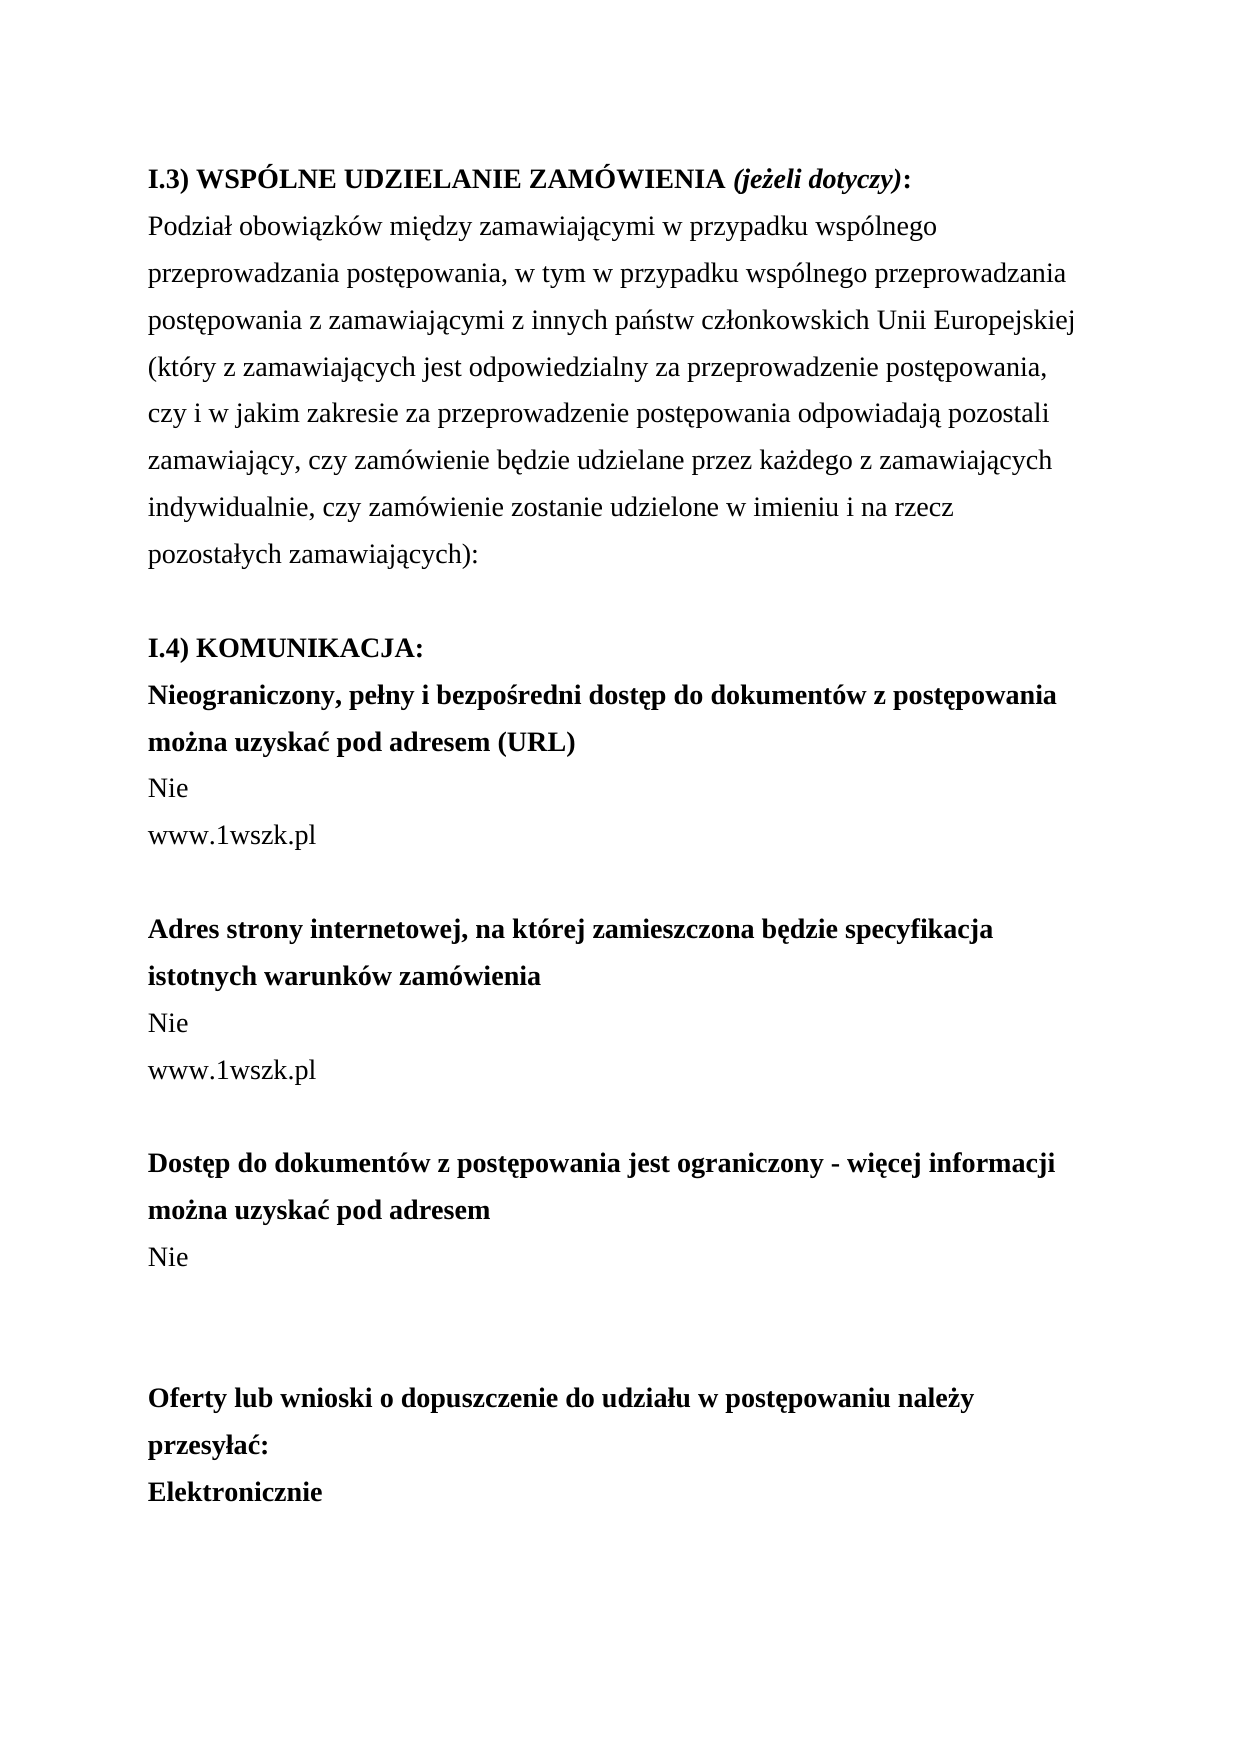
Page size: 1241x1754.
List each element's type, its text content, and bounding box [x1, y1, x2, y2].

text Nie www.1wszk.pl [148, 991, 1093, 1085]
text Nie www.1wszk.pl [148, 757, 1093, 851]
text Dostęp do dokumentów z postępowania jest ograniczony - więcej informacji można uzyskać pod adresem [148, 1085, 1093, 1226]
text Podział obowiązków między zamawiającymi w przypadku wspólnego przeprowadzania postępowania, w tym w przypadku wspólnego przeprowadzania postępowania z zamawiającymi z innych państw członkowskich Unii Europejskiej (który z zamawiających jest odpowiedzialny za przeprowadzenie postępowania, czy i w jakim zakresie za przeprowadzenie postępowania odpowiadają pozostali zamawiający, czy zamówienie będzie udzielane przez każdego z zamawiających indywidualnie, czy zamówienie zostanie udzielone w imieniu i na rzecz pozostałych zamawiających): [148, 194, 1093, 616]
text I.3) WSPÓLNE UDZIELANIE ZAMÓWIENIA (jeżeli dotyczy): [148, 148, 1093, 194]
text I.4) KOMUNIKACJA: Nieograniczony, pełny i bezpośredni dostęp do dokumentów z postępowania można uzyskać pod adresem (URL) [148, 616, 1093, 757]
text Oferty lub wnioski o dopuszczenie do udziału w postępowaniu należy przesyłać: Elektronicznie [148, 1319, 1093, 1507]
text Adres strony internetowej, na której zamieszczona będzie specyfikacja istotnych warunków zamówienia [148, 851, 1093, 991]
text Nie [148, 1226, 1093, 1319]
